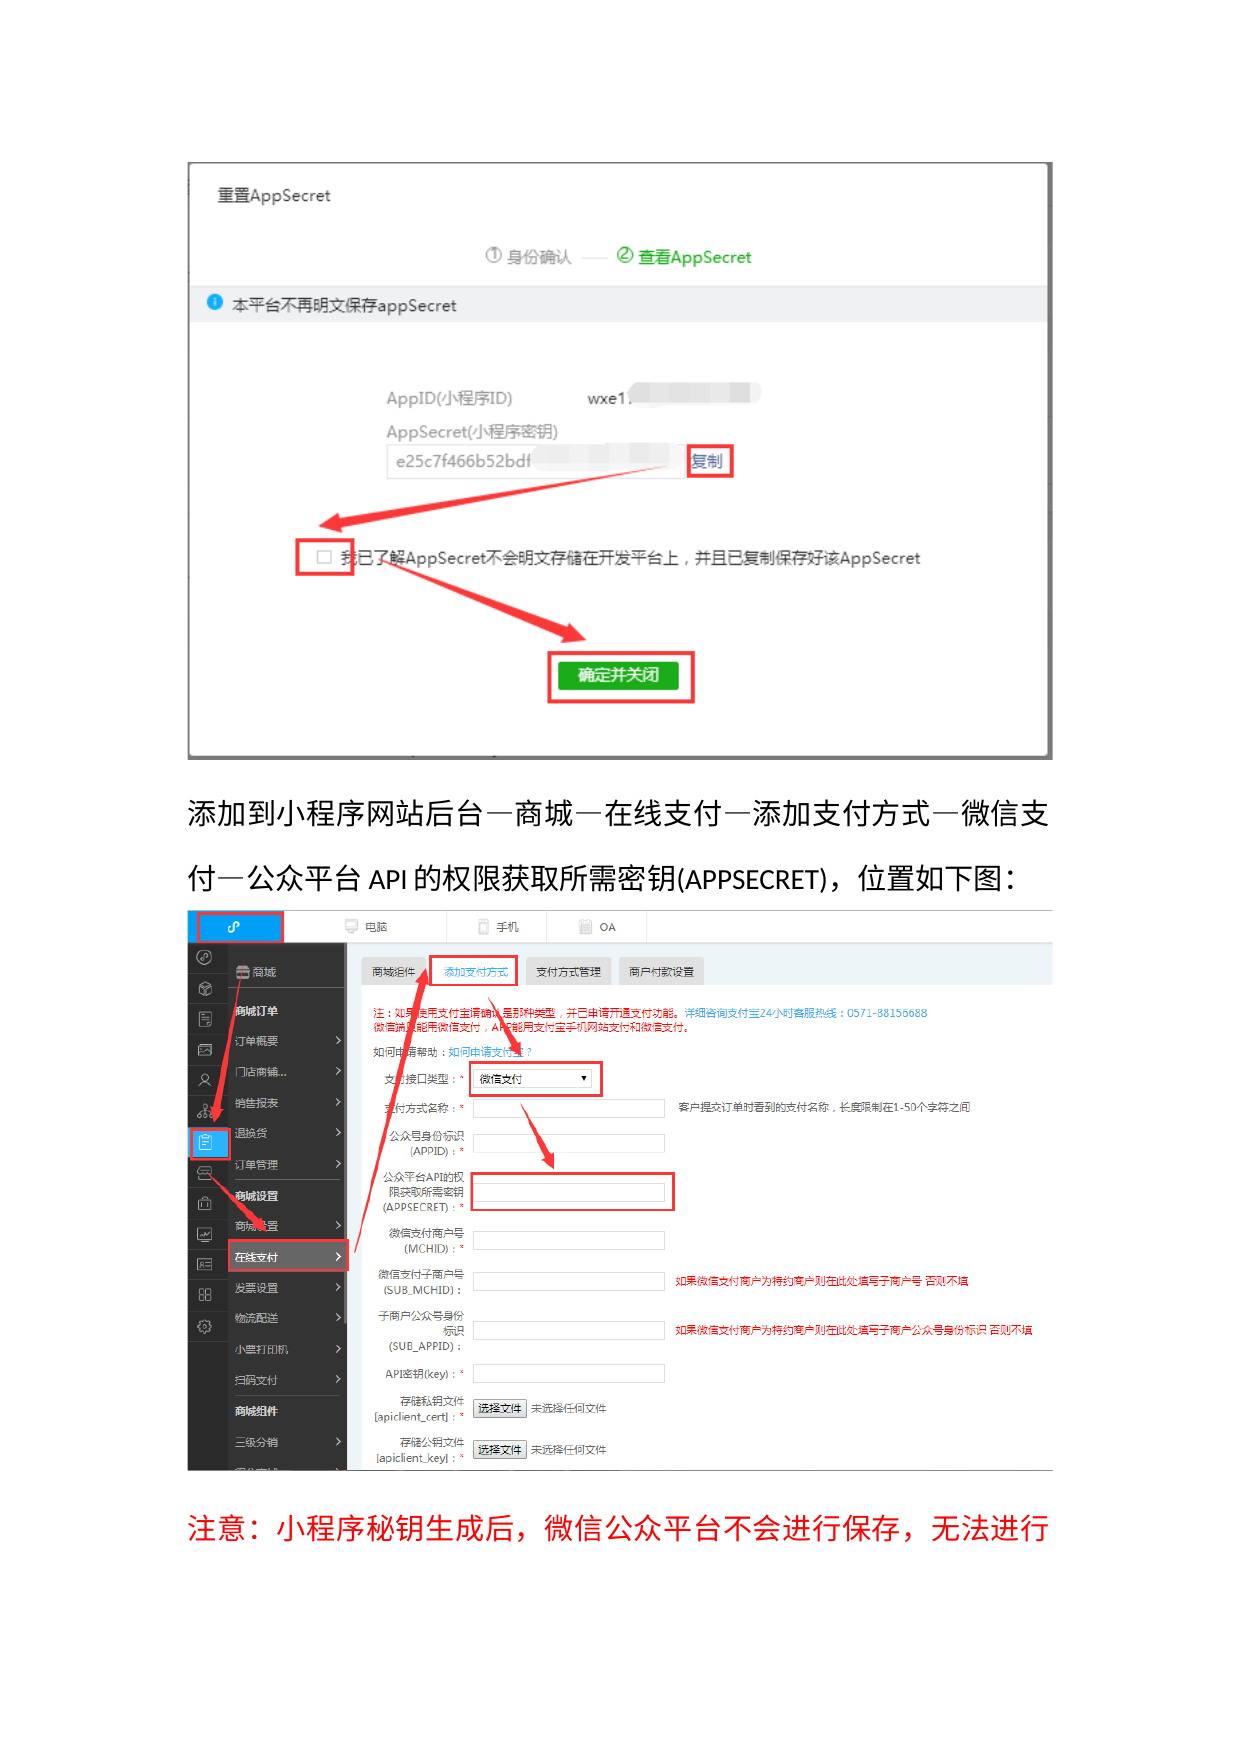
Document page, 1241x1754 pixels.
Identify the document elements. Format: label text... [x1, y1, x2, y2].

picture [187, 162, 1053, 760]
picture [187, 909, 1053, 1471]
text 添加到小程序网站后台—商城—在线支付—添加支付方式—微信支付—公众平台API的权限获取所需密钥(APPSECRET)，位置如下图： [187, 779, 1053, 909]
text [187, 1494, 1053, 1559]
